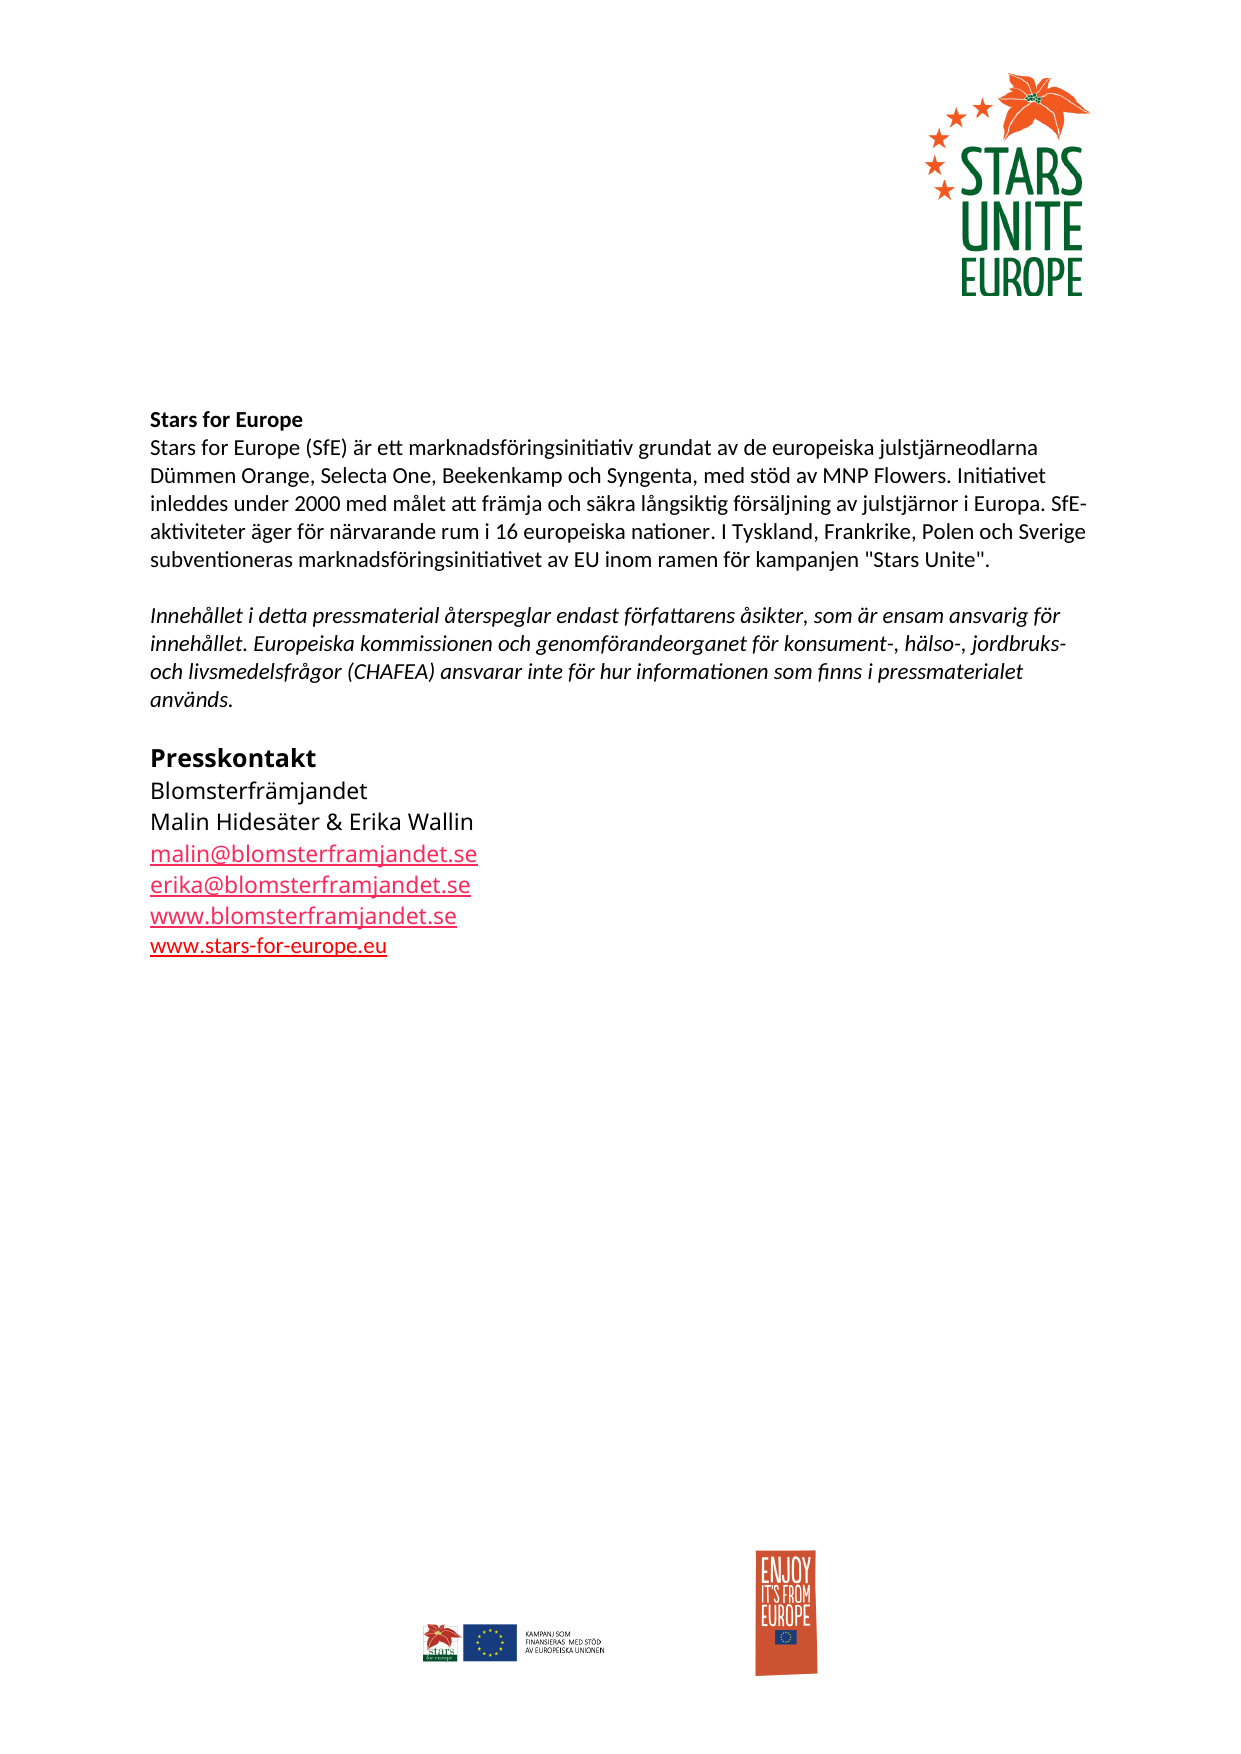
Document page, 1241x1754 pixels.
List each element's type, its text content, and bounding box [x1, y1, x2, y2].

text Innehållet i detta pressmaterial återspeglar endast författarens åsikter, som är ensam ansvarig för innehållet. Europeiska kommissionen och genomförandeorganet för konsument-, hälso-, jordbruks-och livsmedelsfrågor (CHAFEA) ansvarar inte för hur informationen som finns i pressmaterialet används. [150, 601, 1090, 713]
text Stars for Europe (SfE) är ett marknadsföringsinitiativ grundat av de europeiska julstjärneodlarna Dümmen Orange, Selecta One, Beekenkamp och Syngenta, med stöd av MNP Flowers. Initiativet inleddes under 2000 med målet att främja och säkra långsiktig försäljning av julstjärnor i Europa. SfE-aktiviteter äger för närvarande rum i 16 europeiska nationer. I Tyskland, Frankrike, Polen och Sverige subventioneras marknadsföringsinitiativet av EU inom ramen för kampanjen "Stars Unite". [150, 433, 1090, 573]
picture [402, 1523, 838, 1681]
text Presskontakt [150, 741, 1090, 775]
text Malin Hidesäter & Erika Wallin [150, 806, 1090, 837]
text www.stars-for-europe.eu [150, 931, 1090, 959]
text malin@blomsterframjandet.se [150, 837, 1090, 869]
text erika@blomsterframjandet.se [150, 869, 1090, 900]
text Blomsterfrämjandet [150, 775, 1090, 806]
text www.blomsterframjandet.se [150, 900, 1090, 931]
text Stars for Europe [150, 405, 1090, 433]
